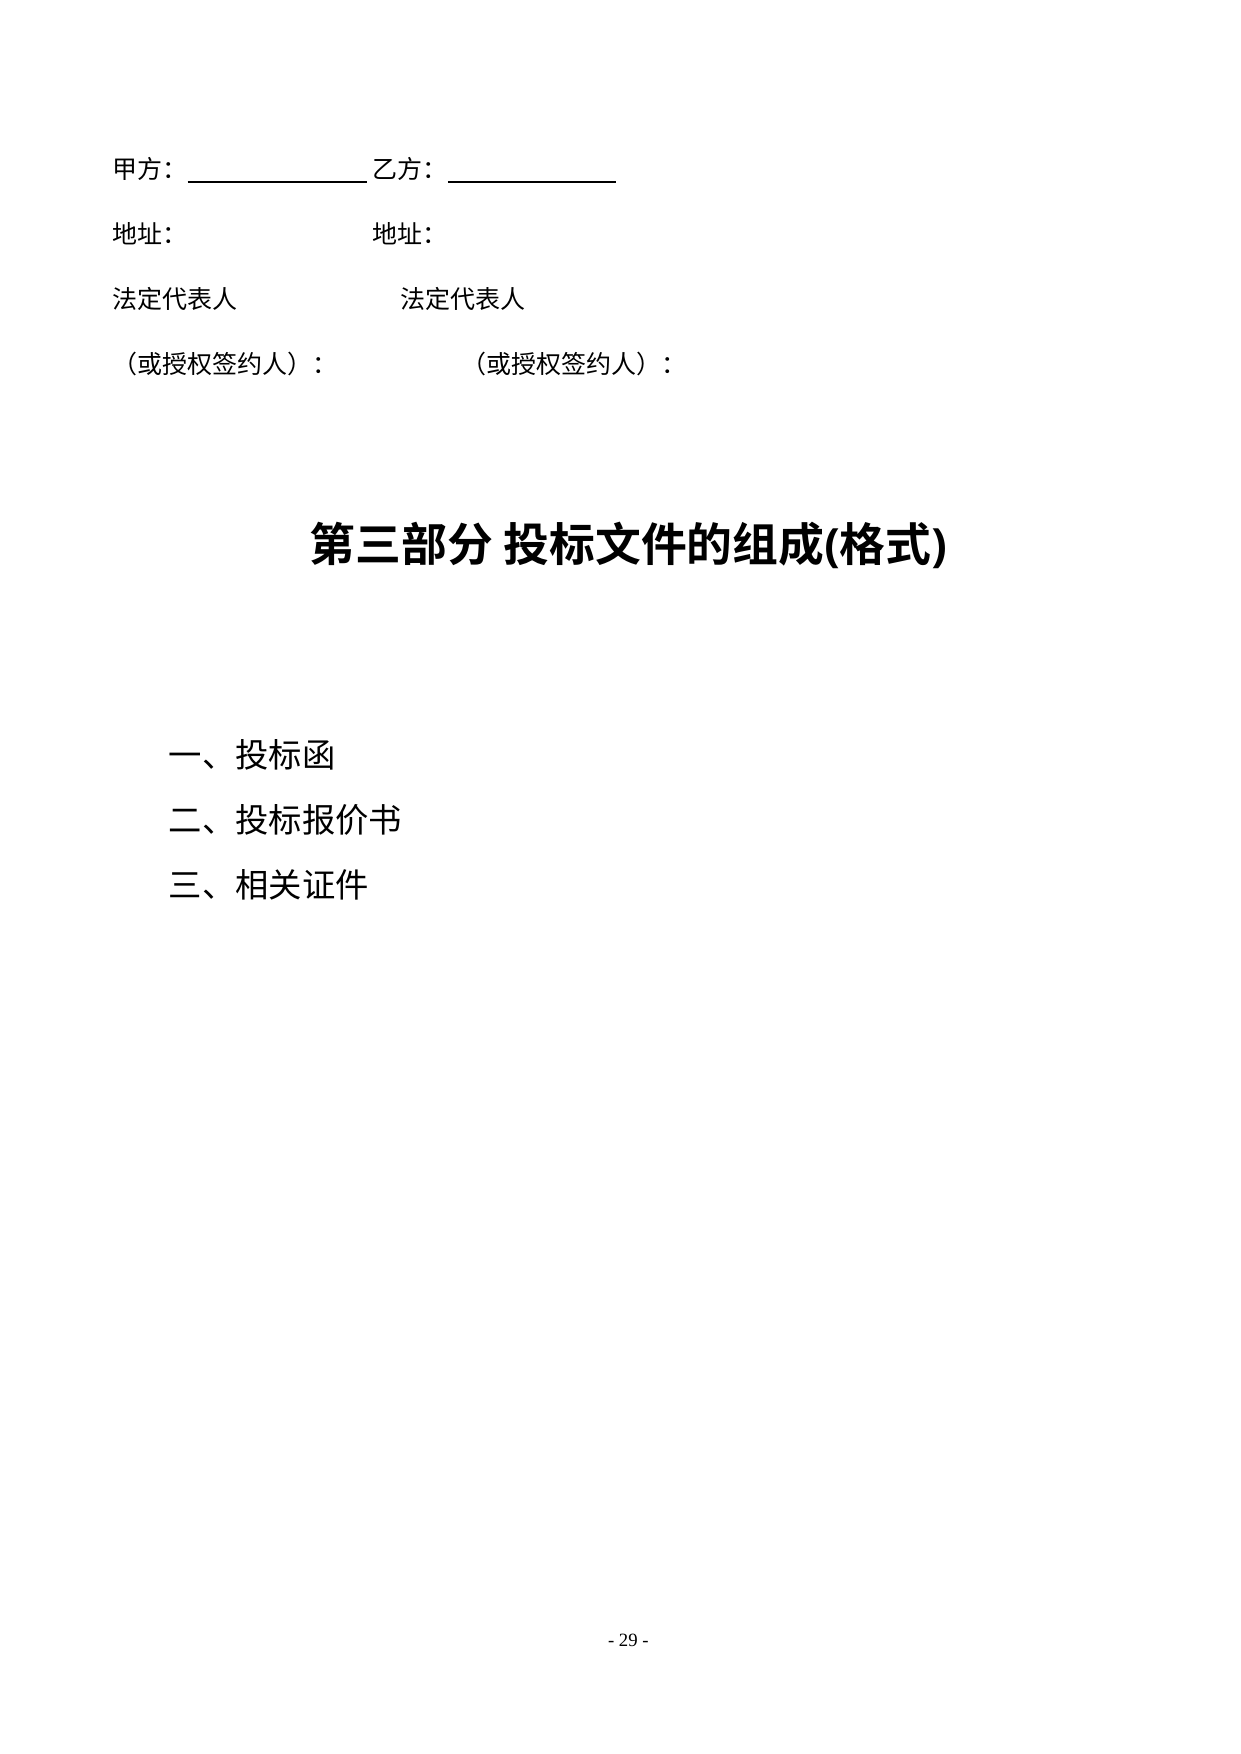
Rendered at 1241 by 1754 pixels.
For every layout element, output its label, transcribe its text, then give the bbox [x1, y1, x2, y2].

text 一、投标函 [113, 721, 1144, 786]
text （或授权签约人）： （或授权签约人）： [112, 331, 1144, 396]
text 法定代表人 法定代表人 [112, 266, 1144, 331]
text 甲方： 乙方： [112, 136, 1144, 201]
text 地址： 地址： [112, 201, 1144, 266]
text 二、投标报价书 [113, 786, 1144, 851]
text 第三部分 投标文件的组成(格式) [112, 493, 1144, 591]
text 三、相关证件 [113, 851, 1144, 916]
